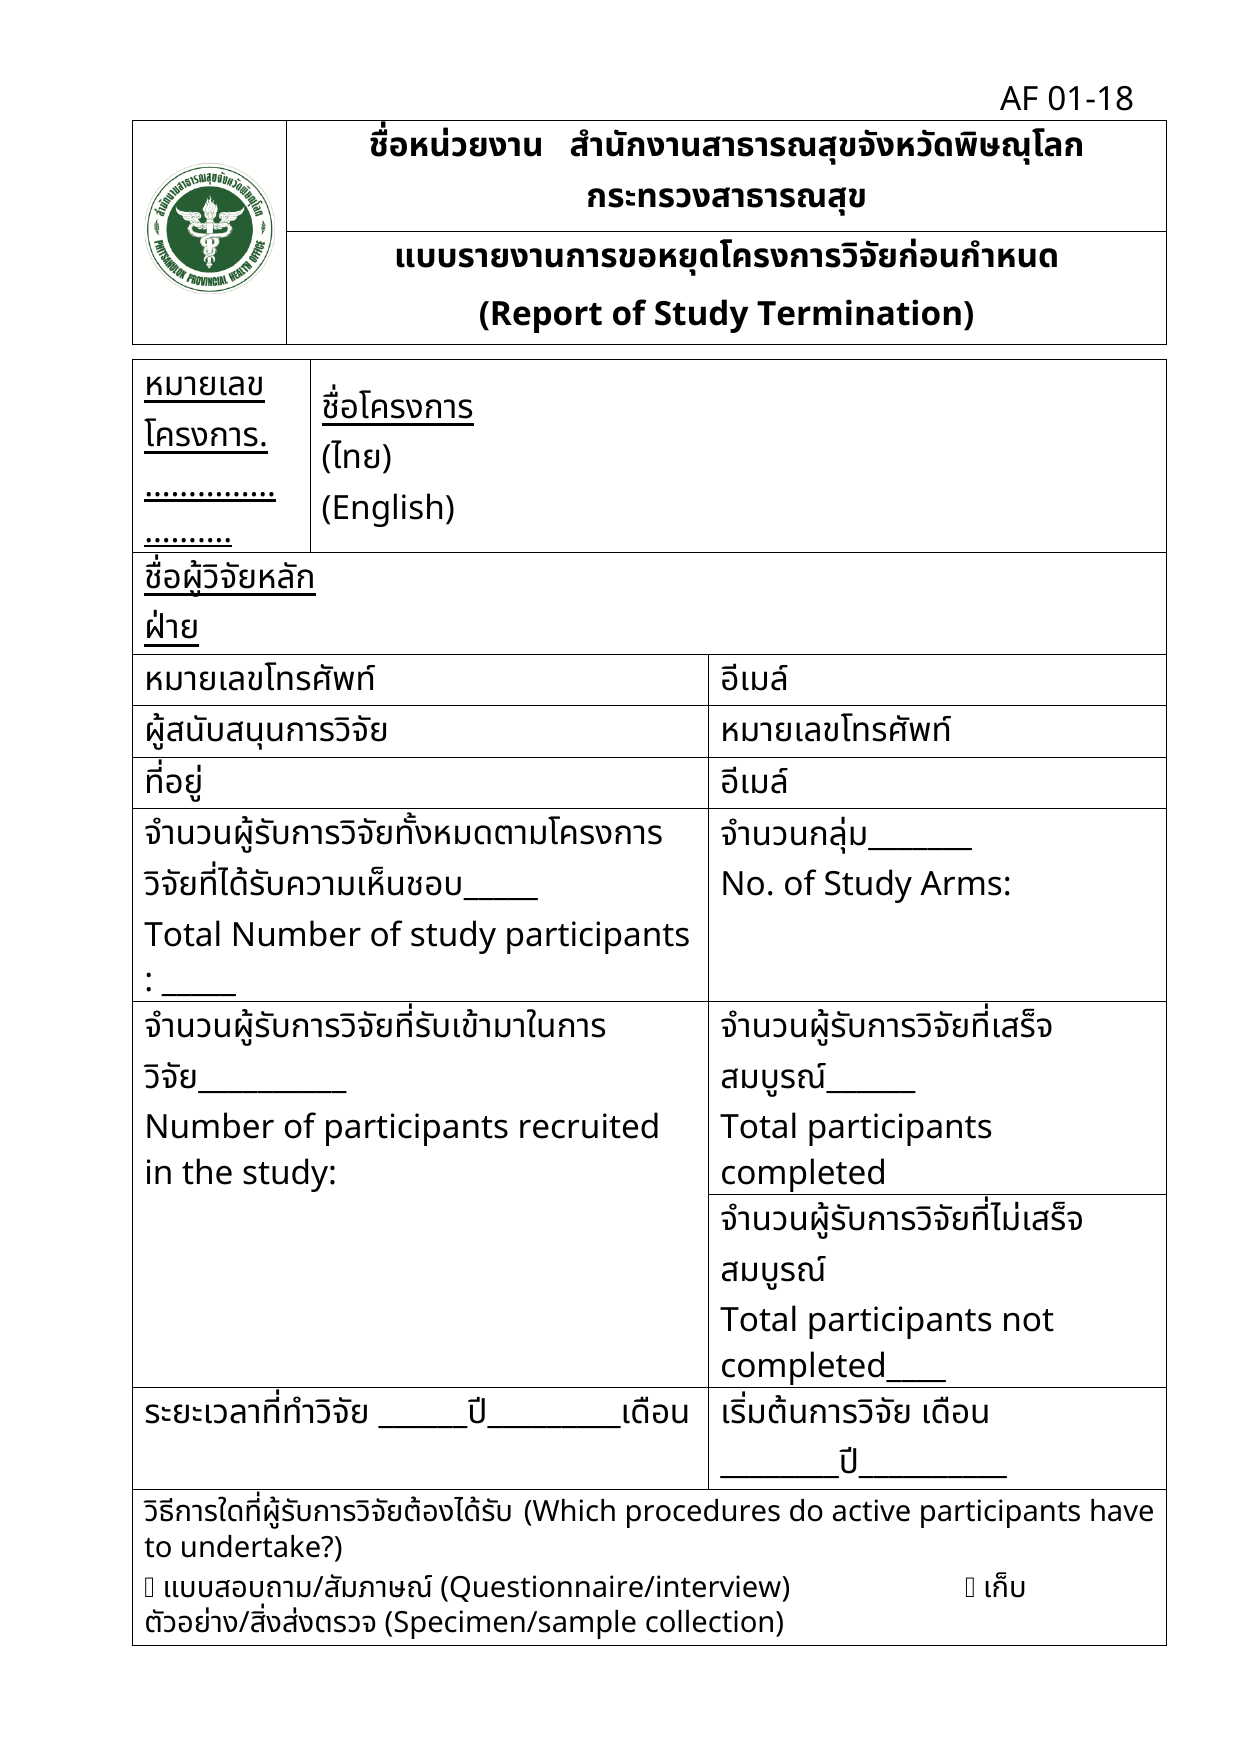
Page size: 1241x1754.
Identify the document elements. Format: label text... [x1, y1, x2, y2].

table_cell จำนวนกลุ่ม_______ No. of Study Arms: [709, 809, 1166, 1001]
table_cell จำนวนผู้รับการวิจัยที่เสร็จสมบูรณ์______ Total participants completed [709, 1002, 1166, 1194]
table_cell อีเมล์ [709, 655, 1166, 705]
table_cell จำนวนผู้รับการวิจัยที่รับเข้ามาในการวิจัย__________ Number of participants recruited in the study: [133, 1002, 708, 1387]
table_header ชื่อโครงการ (ไทย) (English) [311, 360, 1166, 552]
table_cell ที่อยู่ [133, 758, 708, 808]
picture [144, 163, 275, 294]
table_cell ผู้สนับสนุนการวิจัย [133, 706, 708, 757]
table_cell ระยะเวลาที่ทำวิจัย ______ปี_________เดือน [133, 1388, 708, 1489]
table_cell จำนวนผู้รับการวิจัยทั้งหมดตามโครงการวิจัยที่ได้รับความเห็นชอบ_____ Total Number of study participants : _____ [133, 809, 708, 1001]
table_cell หมายเลขโทรศัพท์ [133, 655, 708, 705]
table_cell เริ่มต้นการวิจัย เดือน ________ปี__________ [709, 1388, 1166, 1489]
table_header หมายเลขโครงการ. ……………………. [133, 360, 310, 552]
table_cell จำนวนผู้รับการวิจัยที่ไม่เสร็จสมบูรณ์ Total participants not completed____ [709, 1195, 1166, 1387]
table_cell ชื่อผู้วิจัยหลัก ฝ่าย [133, 553, 1166, 654]
table_cell หมายเลขโทรศัพท์ [709, 706, 1166, 757]
table_cell อีเมล์ [709, 758, 1166, 808]
